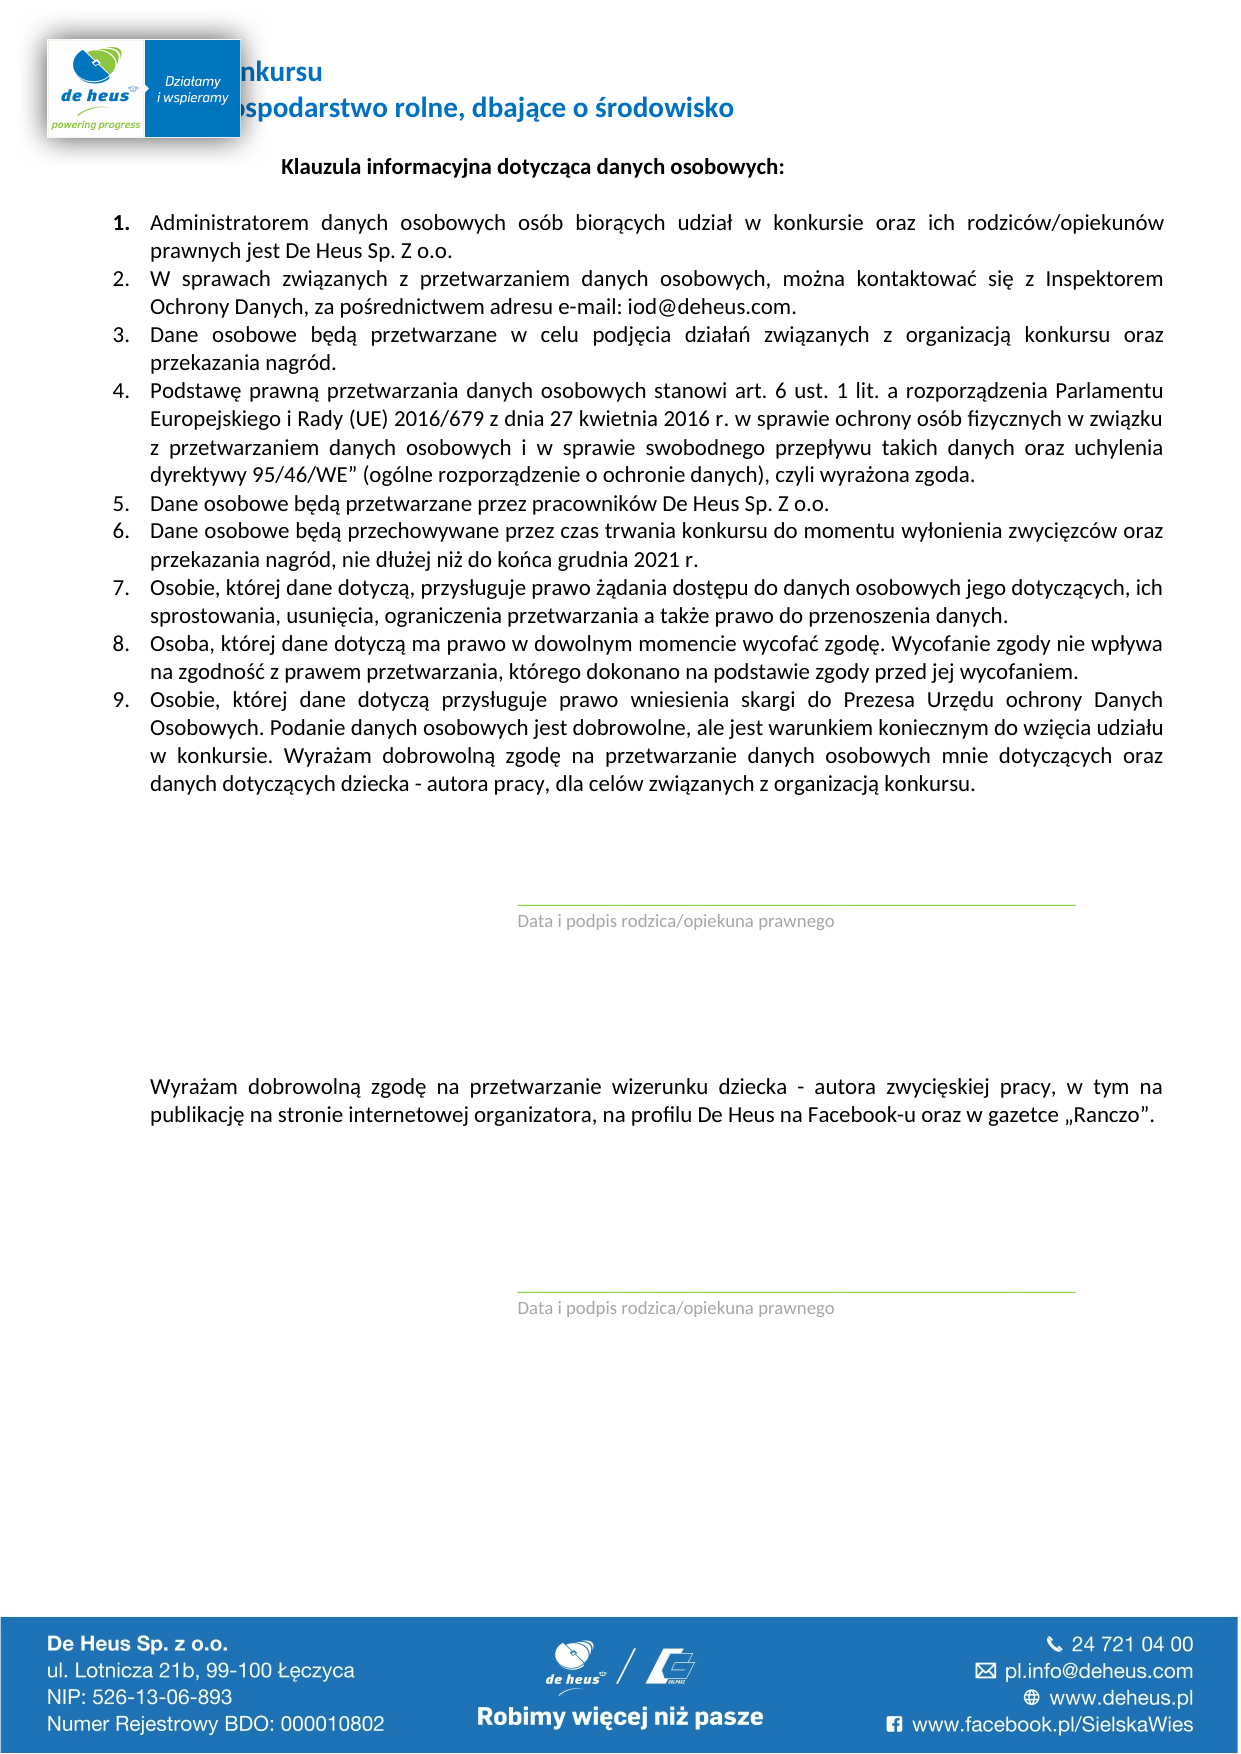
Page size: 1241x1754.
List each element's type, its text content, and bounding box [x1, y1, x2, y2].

list Dane osobowe będą przetwarzane przez pracowników De Heus Sp. Z o.o. [112, 489, 1165, 517]
list Osobie, której dane dotyczą przysługuje prawo wniesienia skargi do Prezesa Urzędu ochrony Danych Osobowych. Podanie danych osobowych jest dobrowolne, ale jest warunkiem koniecznym do wzięcia udziału w konkursie. Wyrażam dobrowolną zgodę na przetwarzanie danych osobowych mnie dotyczących oraz danych dotyczących dziecka - autora pracy, dla celów związanych z organizacją konkursu. [112, 685, 1165, 797]
list Wyrażam dobrowolną zgodę na przetwarzanie wizerunku dziecka - autora zwycięskiej pracy, w tym na publikację na stronie internetowej organizatora, na profilu De Heus na Facebook-u oraz w gazetce „Ranczo”. [150, 1072, 1165, 1128]
list Osoba, której dane dotyczą ma prawo w dowolnym momencie wycofać zgodę. Wycofanie zgody nie wpływa na zgodność z prawem przetwarzania, którego dokonano na podstawie zgody przed jej wycofaniem. [112, 629, 1165, 685]
list Dane osobowe będą przetwarzane w celu podjęcia działań związanych z organizacją konkursu oraz przekazania nagród. [112, 321, 1165, 377]
list W sprawach związanych z przetwarzaniem danych osobowych, można kontaktować się z Inspektorem Ochrony Danych, za pośrednictwem adresu e-mail: iod@deheus.com. [112, 264, 1165, 321]
list Podstawę prawną przetwarzania danych osobowych stanowi art. 6 ust. 1 lit. a rozporządzenia Parlamentu Europejskiego i Rady (UE) 2016/679 z dnia 27 kwietnia 2016 r. w sprawie ochrony osób fizycznych w związku z przetwarzaniem danych osobowych i w sprawie swobodnego przepływu takich danych oraz uchylenia dyrektywy 95/46/WE” (ogólne rozporządzenie o ochronie danych), czyli wyrażona zgoda. [112, 377, 1165, 489]
list Administratorem danych osobowych osób biorących udział w konkursie oraz ich rodziców/opiekunów prawnych jest De Heus Sp. Z o.o. [112, 208, 1165, 264]
text Klauzula informacyjna dotycząca danych osobowych: [75, 152, 1165, 180]
list Data i podpis rodzica/opiekuna prawnego [517, 909, 1165, 932]
list Osobie, której dane dotyczą, przysługuje prawo żądania dostępu do danych osobowych jego dotyczących, ich sprostowania, usunięcia, ograniczenia przetwarzania a także prawo do przenoszenia danych. [112, 573, 1165, 629]
picture [47, 39, 241, 138]
list _________________________________________________ [517, 881, 1165, 909]
list Dane osobowe będą przechowywane przez czas trwania konkursu do momentu wyłonienia zwycięzców oraz przekazania nagród, nie dłużej niż do końca grudnia 2021 r. [112, 517, 1165, 573]
picture [0, 1614, 1236, 1753]
list _________________________________________________ [517, 1268, 1165, 1296]
list Data i podpis rodzica/opiekuna prawnego [517, 1296, 1165, 1319]
